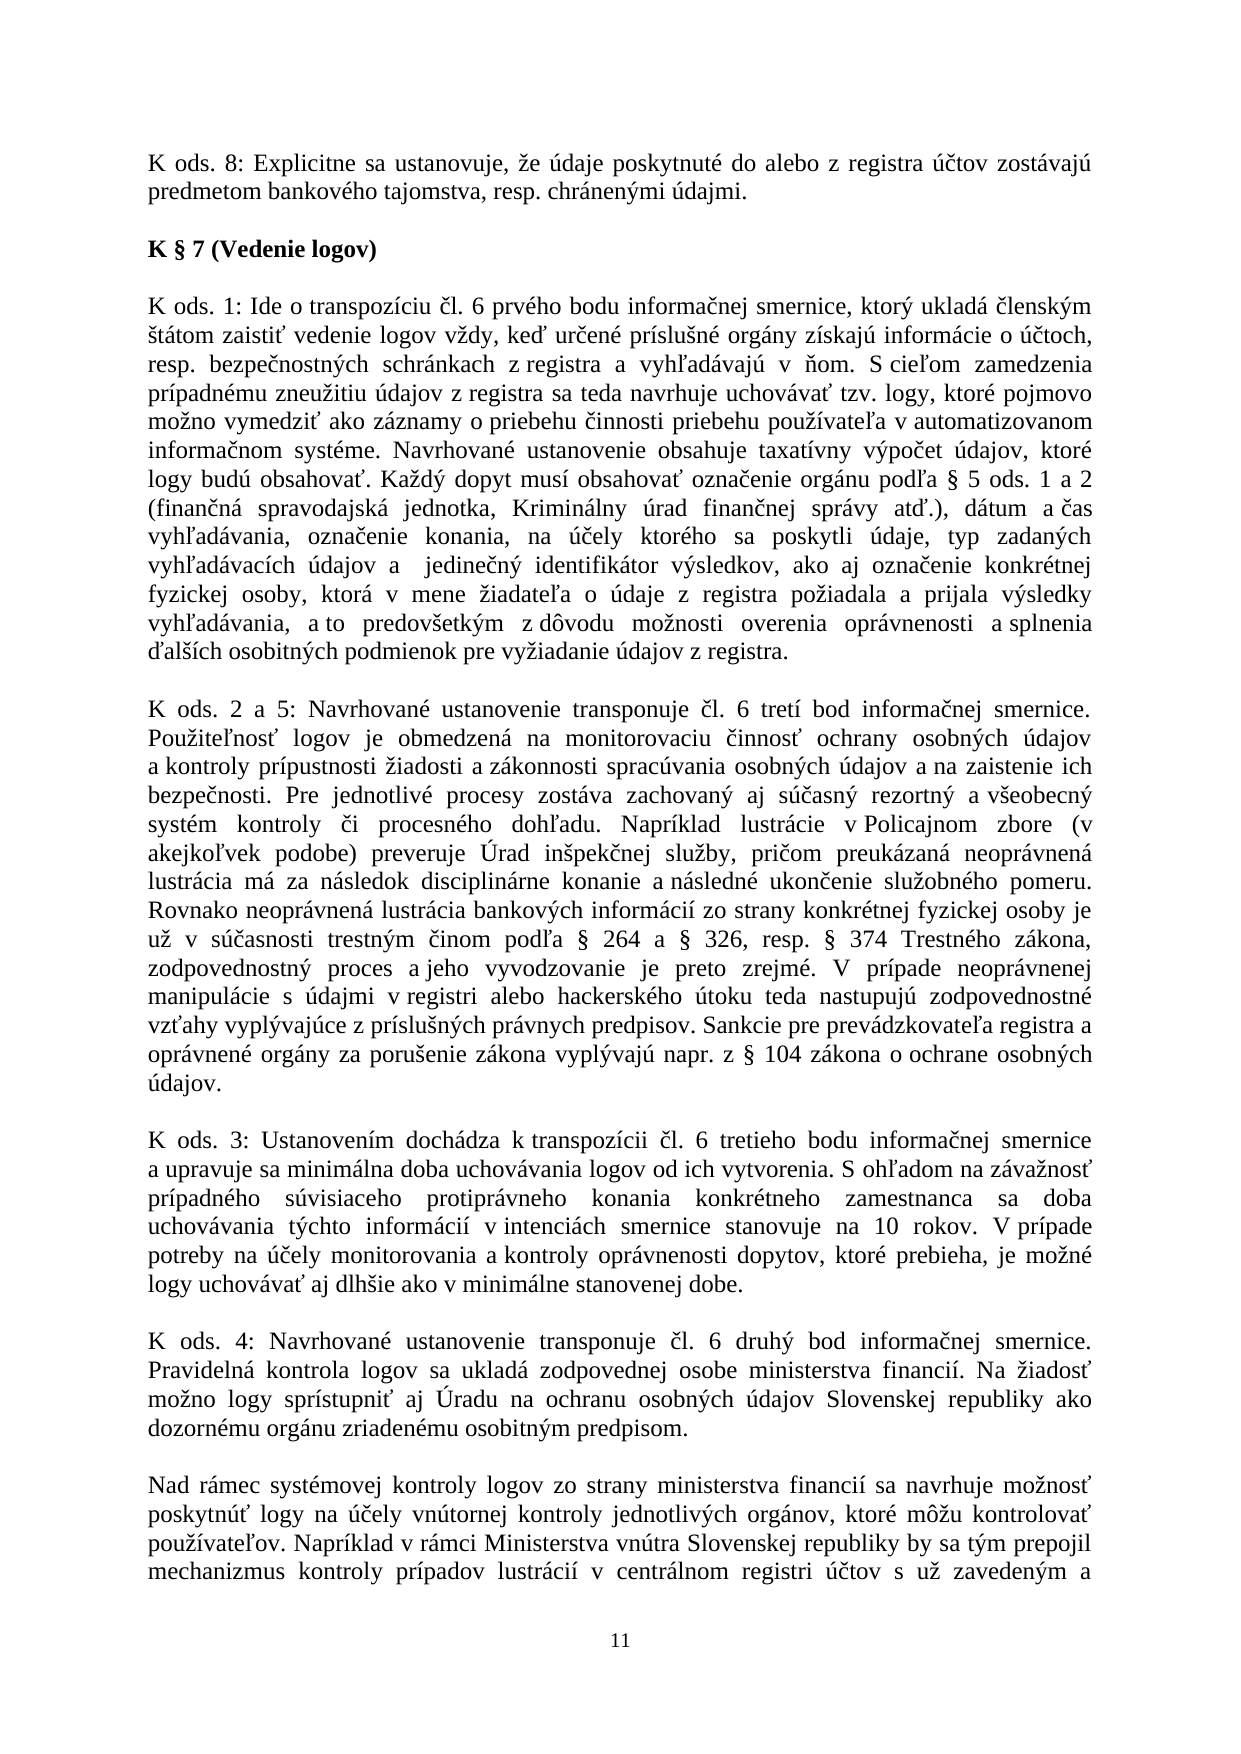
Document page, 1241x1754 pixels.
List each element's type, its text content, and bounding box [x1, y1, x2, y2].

text K § 7 (Vedenie logov) [148, 234, 1092, 263]
text K ods. 1: Ide o transpozíciu čl. 6 prvého bodu informačnej smernice, ktorý ukladá členským štátom zaistiť vedenie logov vždy, keď určené príslušné orgány získajú informácie o účtoch, resp. bezpečnostných schránkach z registra a vyhľadávajú v ňom. S cieľom zamedzenia prípadnému zneužitiu údajov z registra sa teda navrhuje uchovávať tzv. logy, ktoré pojmovo možno vymedziť ako záznamy o priebehu činnosti priebehu používateľa v automatizovanom informačnom systéme. Navrhované ustanovenie obsahuje taxatívny výpočet údajov, ktoré logy budú obsahovať. Každý dopyt musí obsahovať označenie orgánu podľa § 5 ods. 1 a 2 (finančná spravodajská jednotka, Kriminálny úrad finančnej správy atď.), dátum a čas vyhľadávania, označenie konania, na účely ktorého sa poskytli údaje, typ zadaných vyhľadávacích údajov a jedinečný identifikátor výsledkov, ako aj označenie konkrétnej fyzickej osoby, ktorá v mene žiadateľa o údaje z registra požiadala a prijala výsledky vyhľadávania, a to predovšetkým z dôvodu možnosti overenia oprávnenosti a splnenia ďalších osobitných podmienok pre vyžiadanie údajov z registra. [148, 291, 1092, 665]
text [148, 1470, 1092, 1585]
text K ods. 4: Navrhované ustanovenie transponuje čl. 6 druhý bod informačnej smernice. Pravidelná kontrola logov sa ukladá zodpovednej osobe ministerstva financií. Na žiadosť možno logy sprístupniť aj Úradu na ochranu osobných údajov Slovenskej republiky ako dozornému orgánu zriadenému osobitným predpisom. [148, 1326, 1092, 1441]
text K ods. 8: Explicitne sa ustanovuje, že údaje poskytnuté do alebo z registra účtov zostávajú predmetom bankového tajomstva, resp. chránenými údajmi. [148, 148, 1092, 205]
text K ods. 3: Ustanovením dochádza k transpozícii čl. 6 tretieho bodu informačnej smernice a upravuje sa minimálna doba uchovávania logov od ich vytvorenia. S ohľadom na závažnosť prípadného súvisiaceho protiprávneho konania konkrétneho zamestnanca sa doba uchovávania týchto informácií v intenciách smernice stanovuje na 10 rokov. V prípade potreby na účely monitorovania a kontroly oprávnenosti dopytov, ktoré prebieha, je možné logy uchovávať aj dlhšie ako v minimálne stanovenej dobe. [148, 1125, 1092, 1298]
text K ods. 2 a 5: Navrhované ustanovenie transponuje čl. 6 tretí bod informačnej smernice. Použiteľnosť logov je obmedzená na monitorovaciu činnosť ochrany osobných údajov a kontroly prípustnosti žiadosti a zákonnosti spracúvania osobných údajov a na zaistenie ich bezpečnosti. Pre jednotlivé procesy zostáva zachovaný aj súčasný rezortný a všeobecný systém kontroly či procesného dohľadu. Napríklad lustrácie v Policajnom zbore (v akejkoľvek podobe) preveruje Úrad inšpekčnej služby, pričom preukázaná neoprávnená lustrácia má za následok disciplinárne konanie a následné ukončenie služobného pomeru. Rovnako neoprávnená lustrácia bankových informácií zo strany konkrétnej fyzickej osoby je už v súčasnosti trestným činom podľa § 264 a § 326, resp. § 374 Trestného zákona, zodpovednostný proces a jeho vyvodzovanie je preto zrejmé. V prípade neoprávnenej manipulácie s údajmi v registri alebo hackerského útoku teda nastupujú zodpovednostné vzťahy vyplývajúce z príslušných právnych predpisov. Sankcie pre prevádzkovateľa registra a oprávnené orgány za porušenie zákona vyplývajú napr. z § 104 zákona o ochrane osobných údajov. [148, 694, 1092, 1096]
